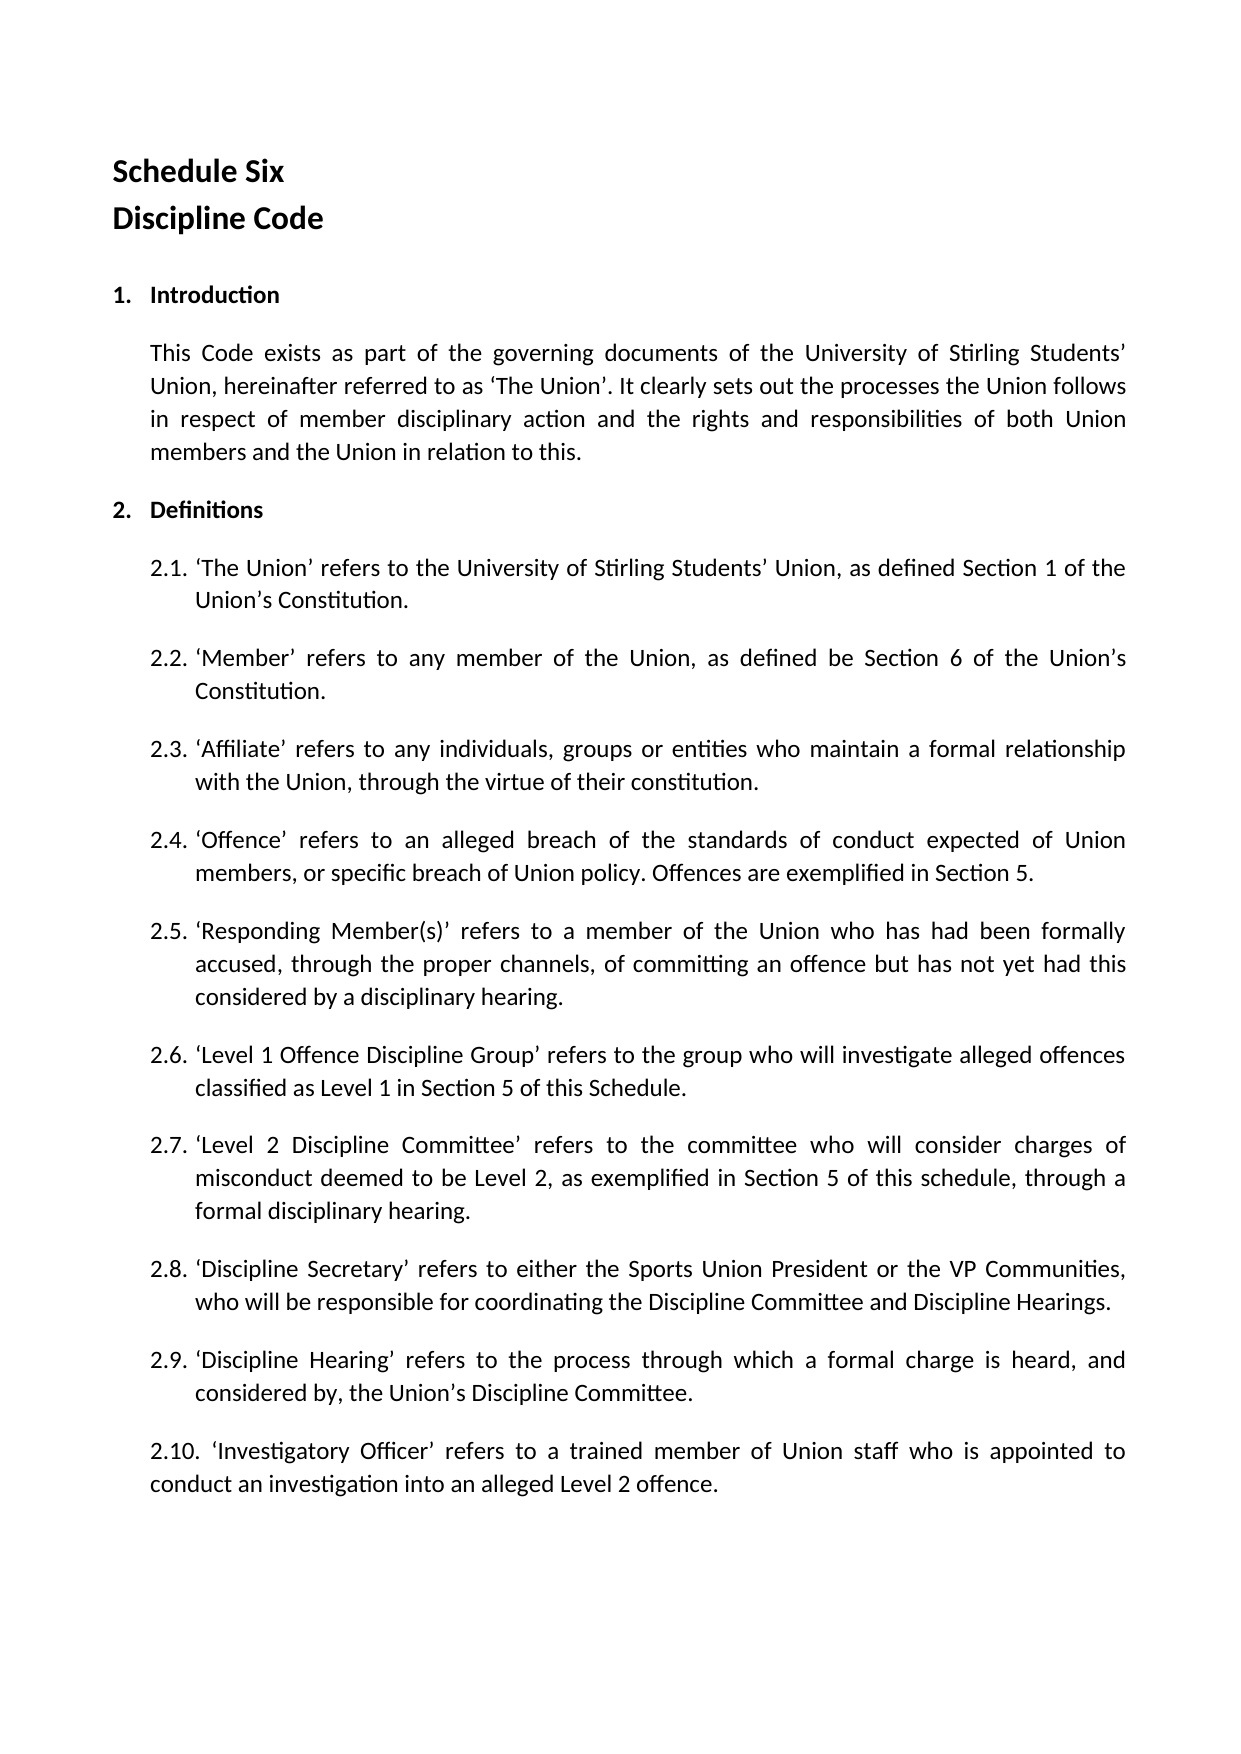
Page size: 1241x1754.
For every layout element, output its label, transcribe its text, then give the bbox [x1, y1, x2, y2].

list ‘Discipline Hearing’ refers to the process through which a formal charge is heard, and considered by, the Union’s Discipline Committee. [150, 1344, 1128, 1408]
list ‘Responding Member(s)’ refers to a member of the Union who has had been formally accused, through the proper channels, of committing an offence but has not yet had this considered by a disciplinary hearing. [150, 915, 1128, 1011]
list ‘Affiliate’ refers to any individuals, groups or entities who maintain a formal relationship with the Union, through the virtue of their constitution. [150, 733, 1128, 797]
list ‘Member’ refers to any member of the Union, as defined be Section 6 of the Union’s Constitution. [150, 642, 1128, 706]
subtitle Schedule Six [112, 150, 1128, 191]
list ‘Level 2 Discipline Committee’ refers to the committee who will consider charges of misconduct deemed to be Level 2, as exemplified in Section 5 of this schedule, through a formal disciplinary hearing. [150, 1129, 1128, 1226]
list ‘Discipline Secretary’ refers to either the Sports Union President or the VP Communities, who will be responsible for coordinating the Discipline Committee and Discipline Hearings. [150, 1253, 1128, 1317]
list ‘Offence’ refers to an alleged breach of the standards of conduct expected of Union members, or specific breach of Union policy. Offences are exemplified in Section 5. [150, 824, 1128, 888]
list ‘Level 1 Offence Discipline Group’ refers to the group who will investigate alleged offences classified as Level 1 in Section 5 of this Schedule. [150, 1039, 1128, 1102]
list ‘The Union’ refers to the University of Stirling Students’ Union, as defined Section 1 of the Union’s Constitution. [150, 552, 1128, 615]
list Introduction [112, 279, 1128, 310]
list Definitions [112, 494, 1128, 524]
text 2.10. ‘Investigatory Officer’ refers to a trained member of Union staff who is appointed to conduct an investigation into an alleged Level 2 offence. [150, 1435, 1128, 1498]
list This Code exists as part of the governing documents of the University of Stirling Students’ Union, hereinafter referred to as ‘The Union’. It clearly sets out the processes the Union follows in respect of member disciplinary action and the rights and responsibilities of both Union members and the Union in relation to this. [150, 337, 1128, 466]
subtitle Discipline Code [112, 197, 1128, 237]
